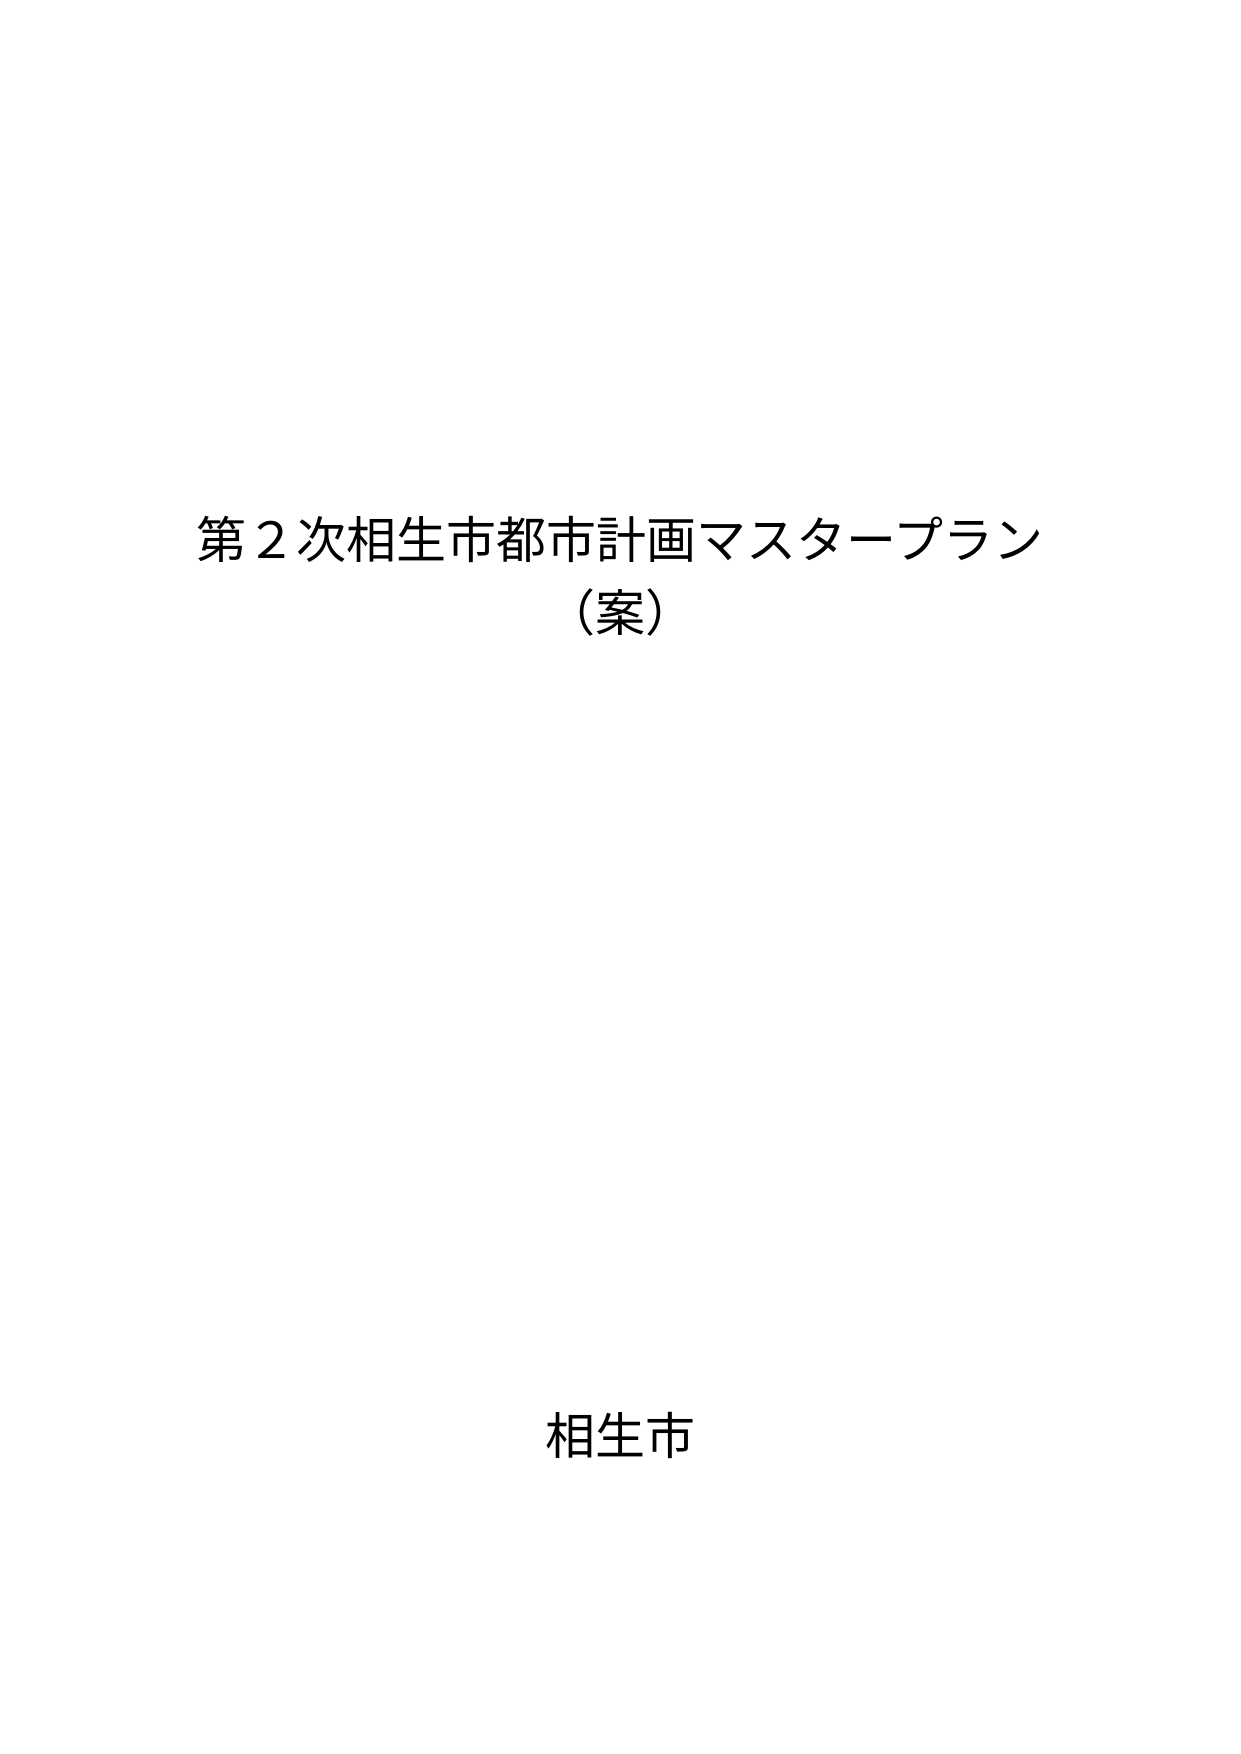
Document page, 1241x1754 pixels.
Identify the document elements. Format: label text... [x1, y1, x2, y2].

text 相生市 [177, 1396, 1063, 1471]
text （案） [177, 573, 1063, 646]
text 第２次相生市都市計画マスタープラン [177, 501, 1063, 573]
